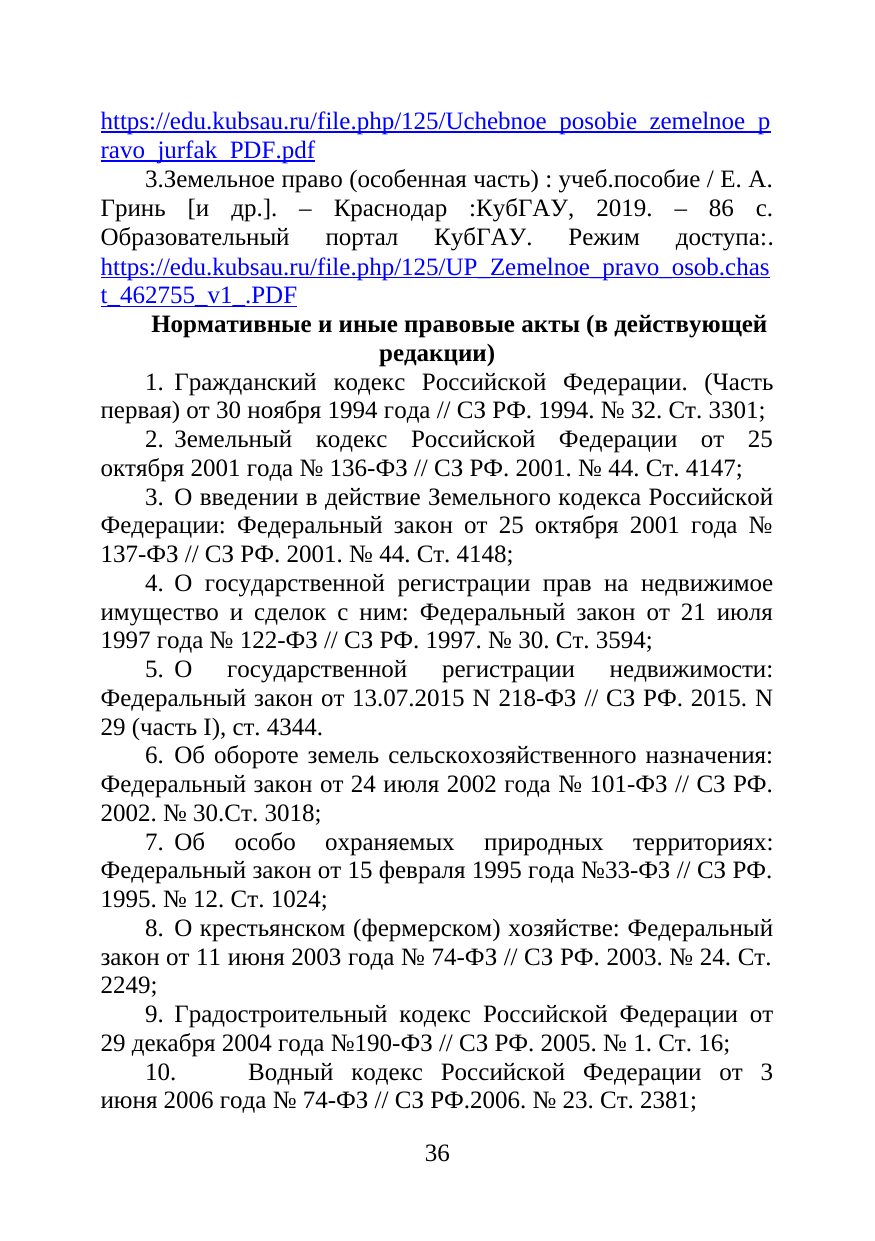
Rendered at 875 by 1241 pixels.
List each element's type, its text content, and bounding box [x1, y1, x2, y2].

text 2. Земельный кодекс Российской Федерации от 25 октября 2001 года № 136-ФЗ // СЗ РФ. 2001. № 44. Ст. 4147; [100, 424, 774, 482]
text 3.Земельное право (особенная часть) : учеб.пособие / Е. А. Гринь [и др.]. – Краснодар :КубГАУ, 2019. – 86 с. Образовательный портал КубГАУ. Режим доступа:. https://edu.kubsau.ru/file.php/125/UP_Zemelnoe_pravo_osob.chast_462755_v1_.PDF [100, 164, 774, 309]
text 6. Об обороте земель сельскохозяйственного назначения: Федеральный закон от 24 июля 2002 года № 101-ФЗ // СЗ РФ. 2002. № 30.Ст. 3018; [100, 741, 774, 827]
text 5. О государственной регистрации недвижимости: Федеральный закон от 13.07.2015 N 218-ФЗ // CЗ РФ. 2015. N 29 (часть I), ст. 4344. [100, 654, 774, 741]
text 3. О введении в действие Земельного кодекса Российской Федерации: Федеральный закон от 25 октября 2001 года № 137-ФЗ // СЗ РФ. 2001. № 44. Ст. 4148; [100, 482, 774, 568]
text 7. Об особо охраняемых природных территориях: Федеральный закон от 15 февраля 1995 года №33-ФЗ // СЗ РФ. 1995. № 12. Ст. 1024; [100, 827, 774, 913]
text 1. Гражданский кодекс Российской Федерации. (Часть первая) от 30 ноября 1994 года // СЗ РФ. 1994. № 32. Ст. 3301; [100, 367, 774, 424]
text 4. О государственной регистрации прав на недвижимое имущество и сделок с ним: Федеральный закон от 21 июля 1997 года № 122-ФЗ // СЗ РФ. 1997. № 30. Ст. 3594; [100, 568, 774, 654]
text 10. Водный кодекс Российской Федерации от 3 июня 2006 года № 74-ФЗ // СЗ РФ.2006. № 23. Ст. 2381; [100, 1057, 774, 1114]
text 9. Градостроительный кодекс Российской Федерации от 29 декабря 2004 года №190-ФЗ // СЗ РФ. 2005. № 1. Ст. 16; [100, 999, 774, 1057]
text 8. О крестьянском (фермерском) хозяйстве: Федеральный закон от 11 июня 2003 года № 74-ФЗ // СЗ РФ. 2003. № 24. Ст. 2249; [100, 913, 774, 999]
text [100, 106, 774, 164]
text Нормативные и иные правовые акты (в действующей редакции) [100, 309, 774, 367]
